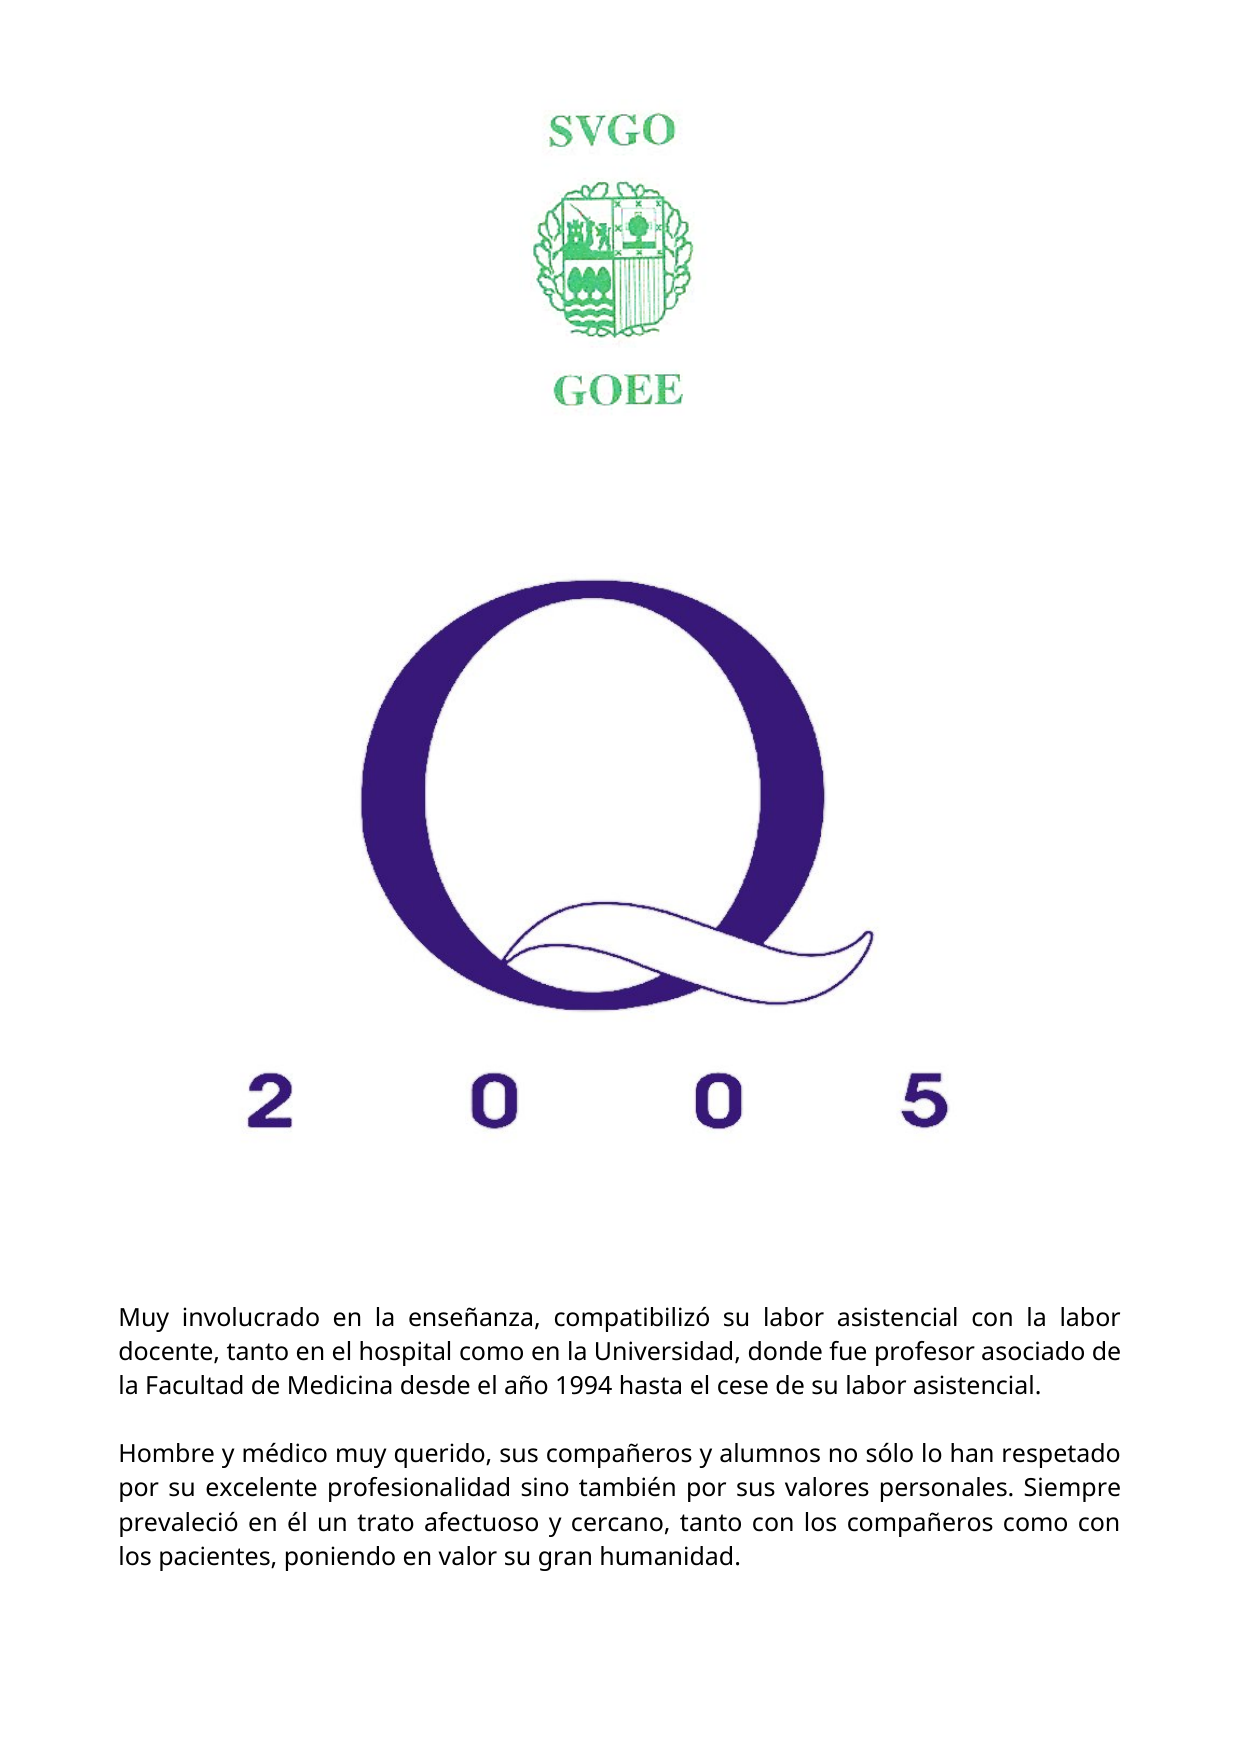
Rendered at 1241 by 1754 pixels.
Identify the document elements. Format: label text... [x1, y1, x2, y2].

picture [120, 418, 1123, 1300]
picture [519, 99, 721, 417]
text Hombre y médico muy querido, sus compañeros y alumnos no sólo lo han respetado por su excelente profesionalidad sino también por sus valores personales. Siempre prevaleció en él un trato afectuoso y cercano, tanto con los compañeros como con los pacientes, poniendo en valor su gran humanidad. [118, 1436, 1122, 1572]
text Muy involucrado en la enseñanza, compatibilizó su labor asistencial con la labor docente, tanto en el hospital como en la Universidad, donde fue profesor asociado de la Facultad de Medicina desde el año 1994 hasta el cese de su labor asistencial. [118, 1300, 1122, 1402]
